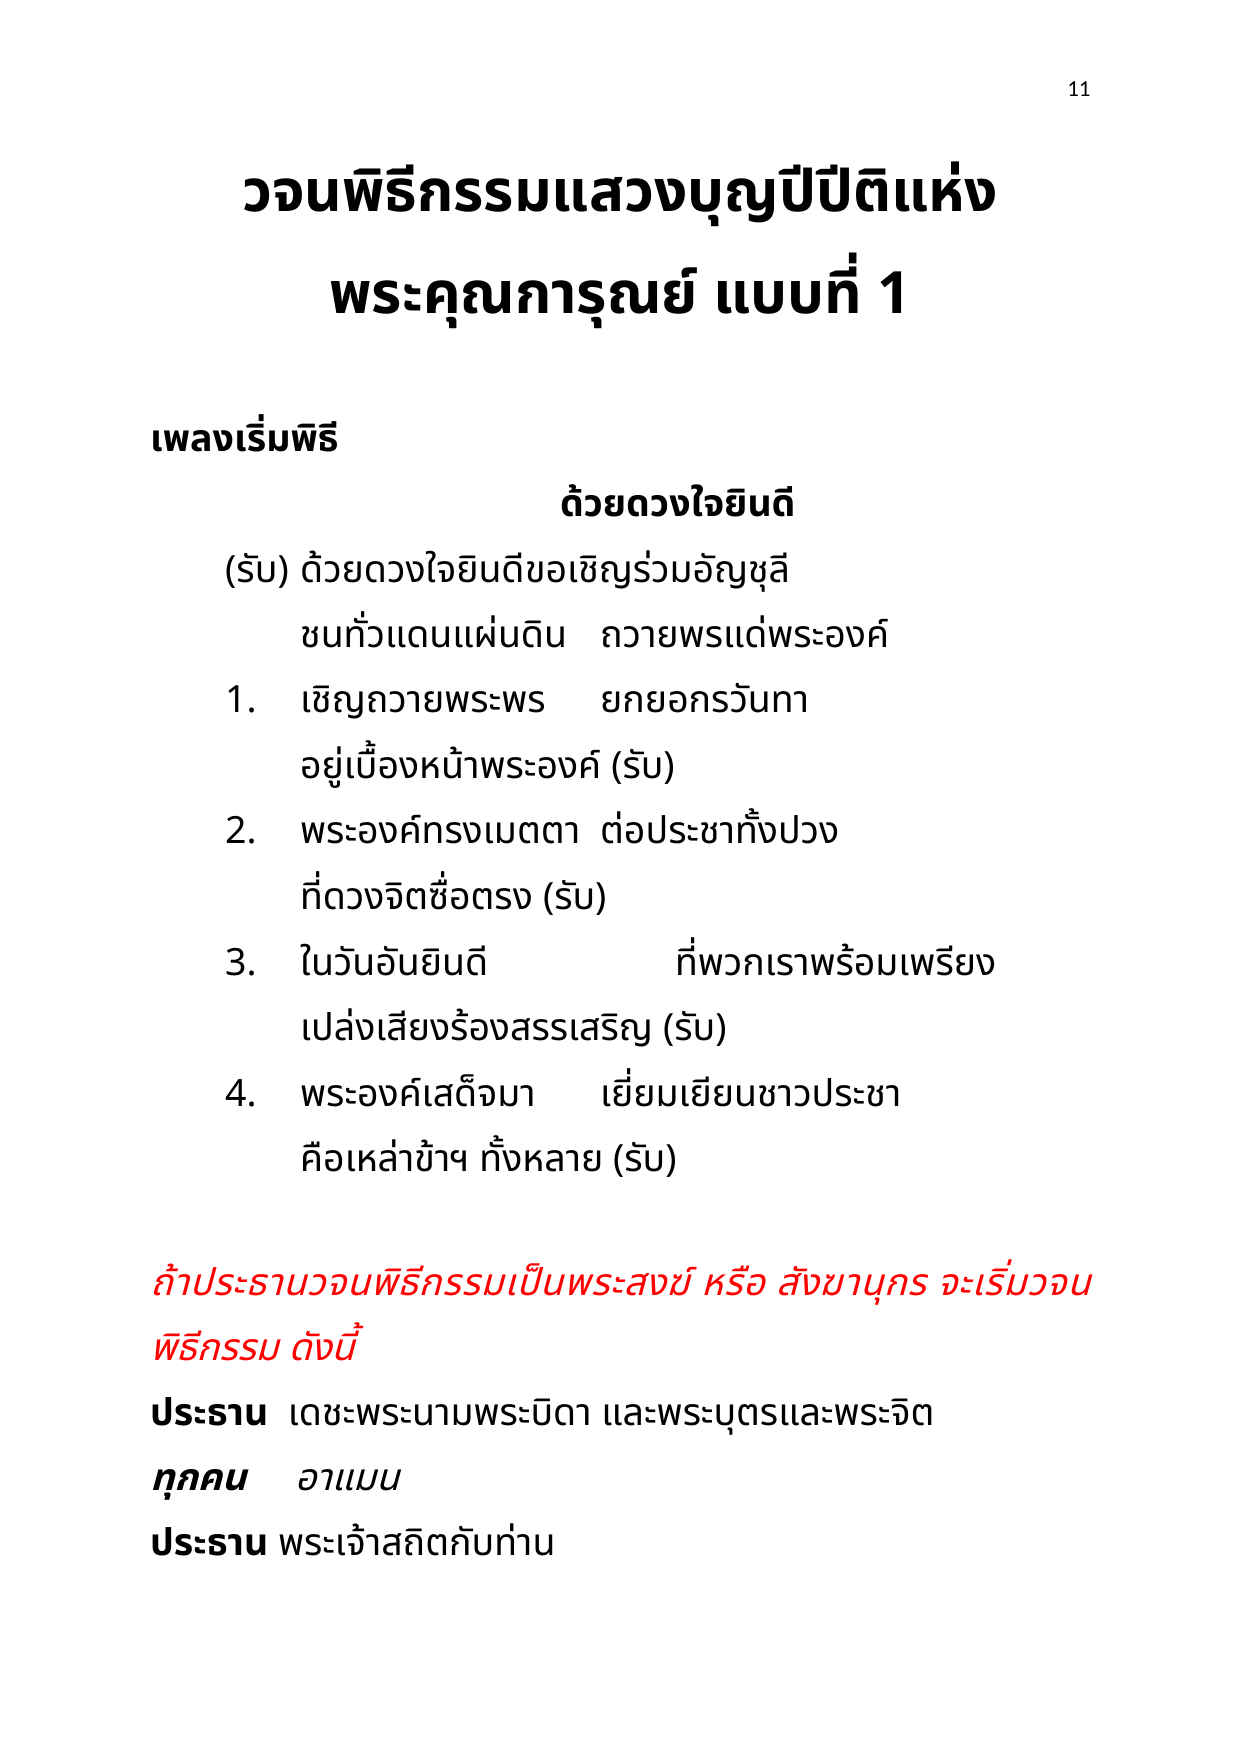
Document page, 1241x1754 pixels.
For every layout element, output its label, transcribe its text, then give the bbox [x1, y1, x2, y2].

list ด้วยดวงใจยินดี [150, 477, 1090, 533]
text ประธาน เดชะพระนามพระบิดา และพระบุตรและพระจิต [150, 1386, 1090, 1442]
list ชนทั่วแดนแผ่นดิน ถวายพรแด่พระองค์ [225, 608, 1090, 664]
list (รับ) ด้วยดวงใจยินดี ขอเชิญร่วมอัญชุลี [225, 542, 1090, 599]
list เปล่งเสียงร้องสรรเสริญ (รับ) [225, 1000, 1090, 1057]
list 3. ในวันอันยินดี ที่พวกเราพร้อมเพรียง [225, 935, 1090, 992]
list 2. พระองค์ทรงเมตตา ต่อประชาทั้งปวง [225, 804, 1090, 861]
list วจนพิธีกรรมแสวงบุญปีปีติแห่งพระคุณการุณย์ แบบที่ 1 [150, 150, 1090, 340]
list อยู่เบื้องหน้าพระองค์ (รับ) [225, 738, 1090, 795]
list คือเหล่าข้าฯ ทั้งหลาย (รับ) [150, 1131, 1090, 1188]
text ทุกคน อาแมน [150, 1451, 1090, 1508]
list เพลงเริ่มพิธี [150, 412, 1090, 468]
list ถ้าประธานวจนพิธีกรรมเป็นพระสงฆ์ หรือ สังฆานุกร จะเริ่มวจนพิธีกรรม ดังนี้ [150, 1256, 1090, 1377]
text ประธาน พระเจ้าสถิตกับท่าน [150, 1516, 1090, 1573]
list 4. พระองค์เสด็จมา เยี่ยมเยียนชาวประชา [225, 1066, 1090, 1123]
list ที่ดวงจิตซื่อตรง (รับ) [225, 869, 1090, 926]
list 1. เชิญถวายพระพร ยกยอกรวันทา [225, 673, 1090, 730]
